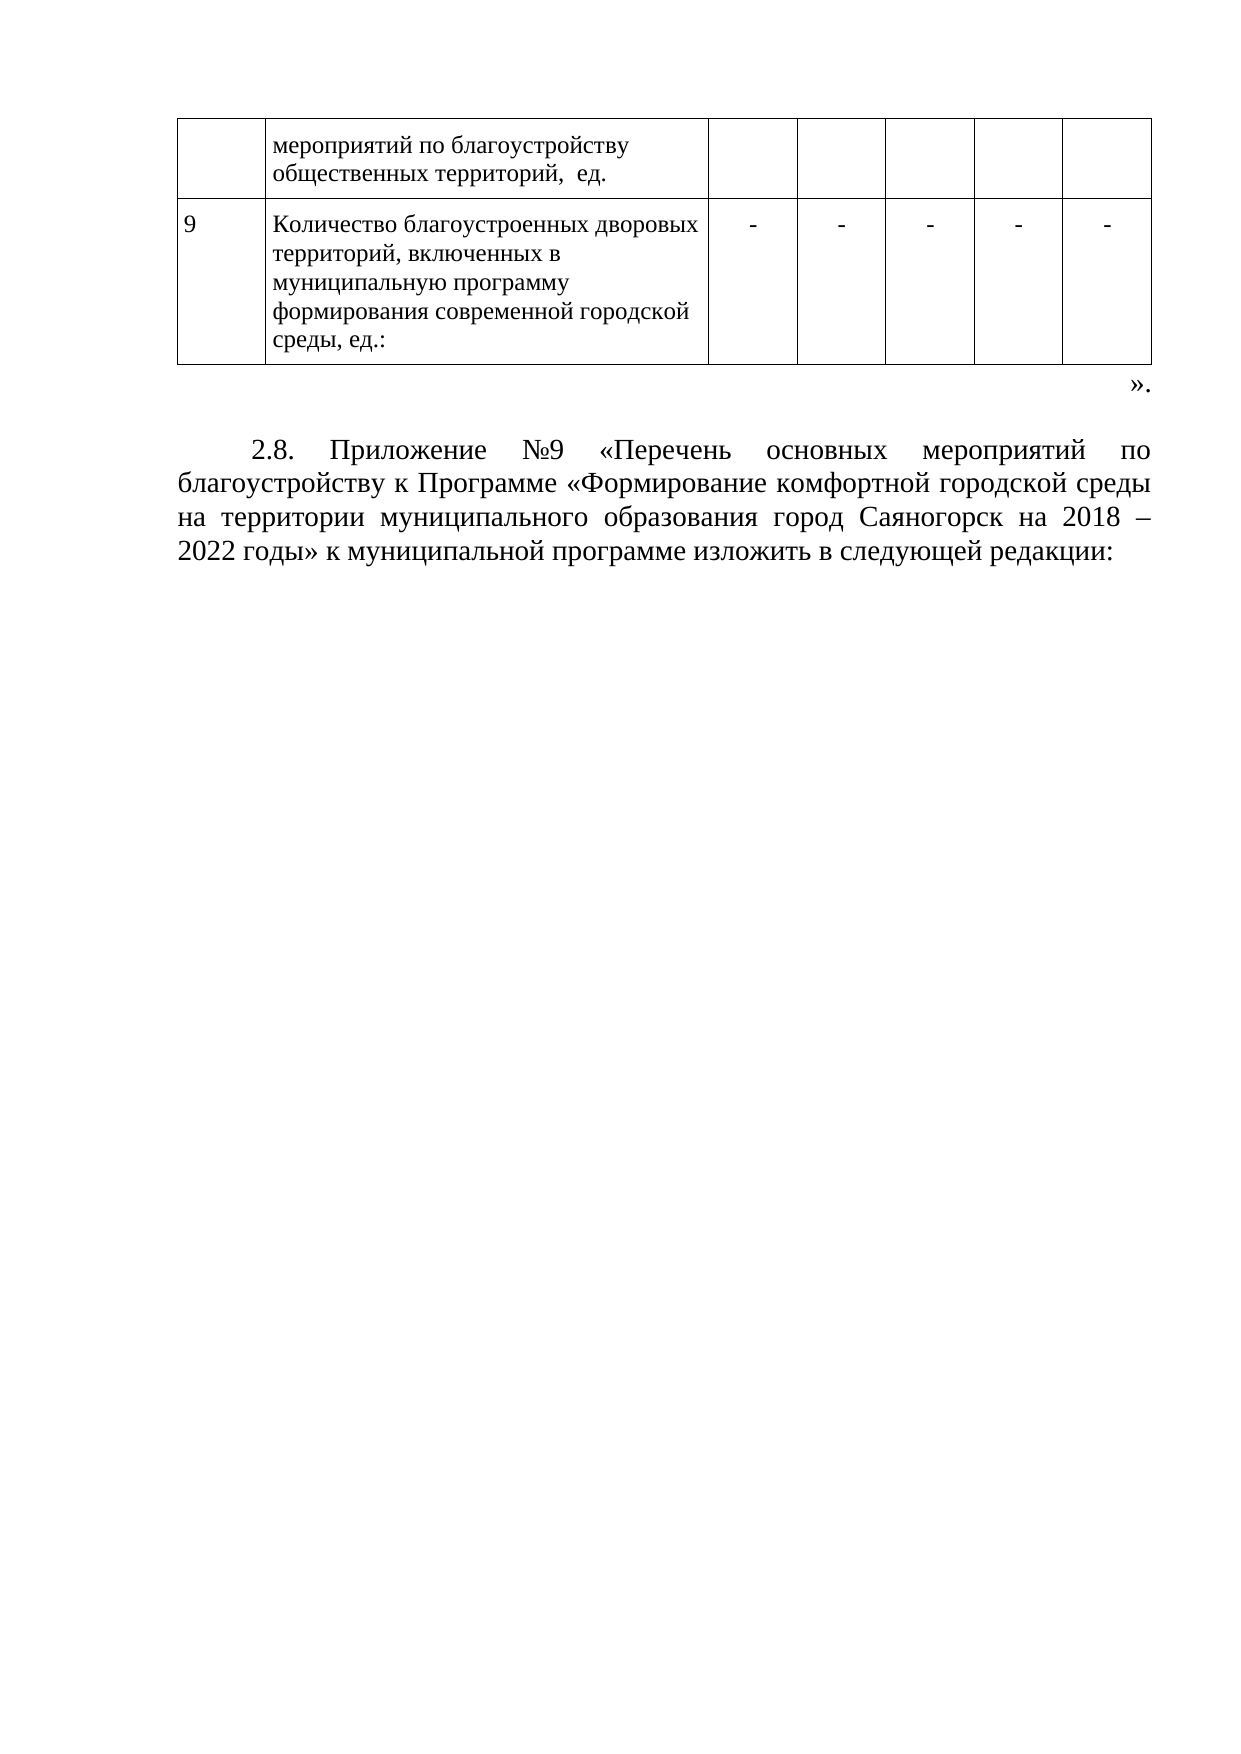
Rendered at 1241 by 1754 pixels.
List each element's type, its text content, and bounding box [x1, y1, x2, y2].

table_cell - [1063, 199, 1151, 364]
table_cell - [975, 199, 1062, 364]
text 2.8. Приложение №9 «Перечень основных мероприятий по благоустройству к Программе «Формирование комфортной городской среды на территории муниципального образования город Саяногорск на 2018 – 2022 годы» к муниципальной программе изложить в следующей редакции: [177, 432, 1152, 566]
table_cell 5 [1063, 119, 1151, 198]
table_cell Количество благоустроенных дворовых территорий, включенных в муниципальную программу формирования современной городской среды, ед.: [266, 199, 708, 364]
table_cell - [798, 199, 885, 364]
table_cell 8 [798, 119, 885, 198]
text ». [177, 365, 1152, 398]
table_cell - [709, 199, 797, 364]
table_cell 9 [178, 199, 265, 364]
table_cell 9 [886, 119, 974, 198]
table_cell - [886, 199, 974, 364]
table_cell 5 [709, 119, 797, 198]
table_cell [266, 119, 708, 198]
table_cell 5 [975, 119, 1062, 198]
table_cell 8 [178, 119, 265, 198]
